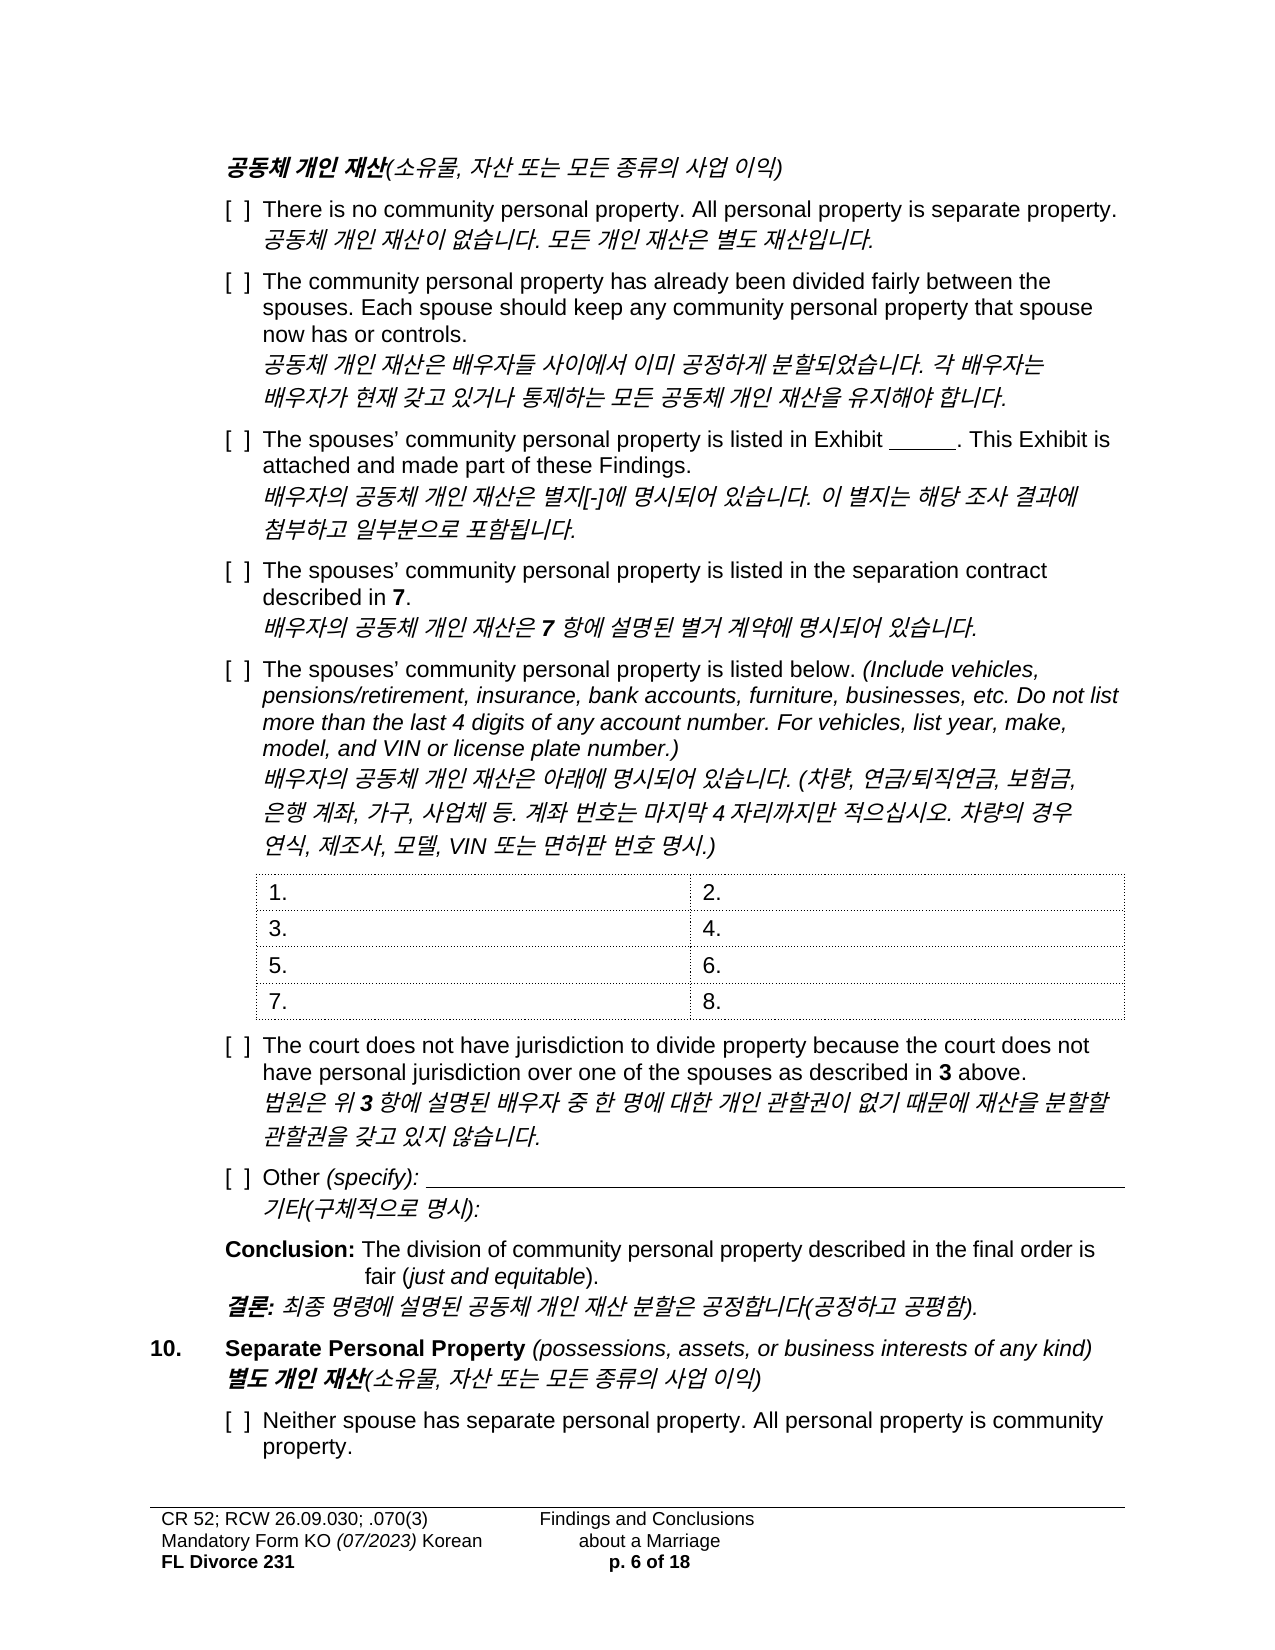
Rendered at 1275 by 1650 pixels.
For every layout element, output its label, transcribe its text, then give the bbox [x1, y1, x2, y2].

list 별도 개인 재산(소유물, 자산 또는 모든 종류의 사업 이익) [225, 1361, 1125, 1394]
text Conclusion: The division of community personal property described in the final order is fair (just and equitable). [225, 1236, 1125, 1289]
text [ ] The spouses’ community personal property is listed in Exhibit . This Exhibit is attached and made part of these Findings. [225, 426, 1125, 478]
text [ ] The community personal property has already been divided fairly between the spouses. Each spouse should keep any community personal property that spouse now has or controls. [225, 268, 1125, 347]
list 10. Separate Personal Property (possessions, assets, or business interests of any kind) [150, 1335, 1125, 1361]
text [ ] Other (specify): [225, 1164, 1125, 1191]
table_cell 8. [690, 983, 1124, 1019]
table_cell 4. [690, 910, 1124, 946]
table_header 1. [256, 874, 690, 910]
text 결론: 최종 명령에 설명된 공동체 개인 재산 분할은 공정합니다(공정하고 공평함). [225, 1289, 1125, 1322]
text 법원은 위 3항에 설명된 배우자 중 한 명에 대한 개인 관할권이 없기 때문에 재산을 분할할 관할권을 갖고 있지 않습니다. [262, 1085, 1125, 1152]
list 공동체 개인 재산(소유물, 자산 또는 모든 종류의 사업 이익) [150, 150, 1125, 183]
text [ ] The spouses’ community personal property is listed below. (Include vehicles, pensions/retirement, insurance, bank accounts, furniture, businesses, etc. Do not list more than the last 4 digits of any account number. For vehicles, list year, make, model, and VIN or license plate number.) [225, 656, 1125, 761]
text 공동체 개인 재산이 없습니다. 모든 개인 재산은 별도 재산입니다. [262, 222, 1125, 255]
text 배우자의 공동체 개인 재산은 별지[-]에 명시되어 있습니다. 이 별지는 해당 조사 결과에 첨부하고 일부분으로 포함됩니다. [225, 478, 1125, 545]
table_cell 7. [256, 983, 690, 1019]
table_cell 5. [256, 946, 690, 983]
text 기타(구체적으로 명시): [225, 1191, 1125, 1224]
table_cell 3. [256, 910, 690, 946]
text 배우자의 공동체 개인 재산은 7 항에 설명된 별거 계약에 명시되어 있습니다. [262, 610, 1125, 643]
text [ ] The court does not have jurisdiction to divide property because the court does not have personal jurisdiction over one of the spouses as described in 3 above. [225, 1032, 1125, 1085]
table_header 2. [690, 874, 1124, 910]
text [ ] Neither spouse has separate personal property. All personal property is community property. [225, 1407, 1125, 1459]
text [ ] There is no community personal property. All personal property is separate property. [225, 196, 1125, 222]
text [ ] The spouses’ community personal property is listed in the separation contract described in 7. [225, 557, 1125, 610]
text 배우자의 공동체 개인 재산은 아래에 명시되어 있습니다. (차량, 연금/퇴직연금, 보험금, 은행 계좌, 가구, 사업체 등. 계좌 번호는 마지막 4자리까지만 적으십시오. 차량의 경우 연식, 제조사, 모델, VIN 또는 면허판 번호 명시.) [262, 761, 1125, 861]
table_cell 6. [690, 946, 1124, 983]
text 공동체 개인 재산은 배우자들 사이에서 이미 공정하게 분할되었습니다. 각 배우자는 배우자가 현재 갖고 있거나 통제하는 모든 공동체 개인 재산을 유지해야 합니다. [262, 347, 1125, 413]
